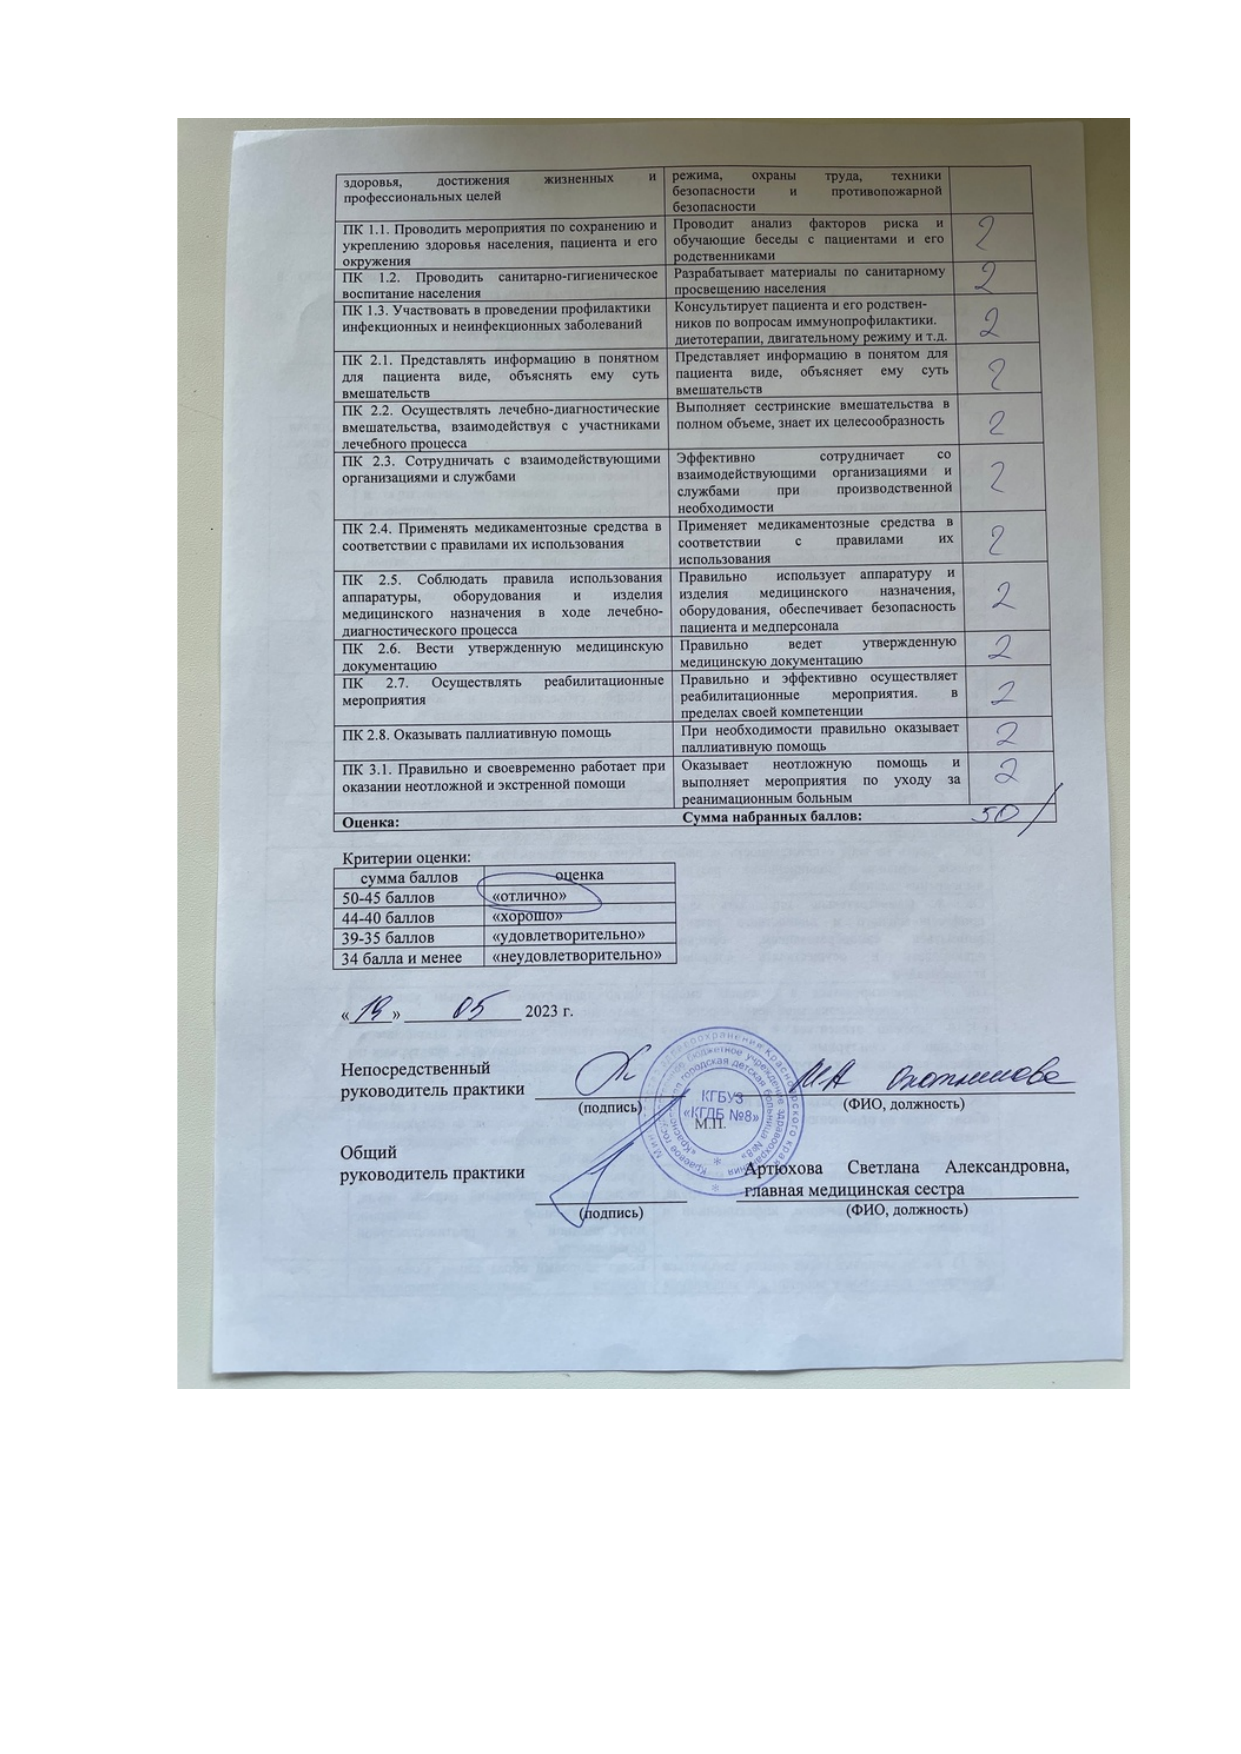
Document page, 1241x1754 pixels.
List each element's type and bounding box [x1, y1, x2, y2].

picture [177, 118, 1131, 1389]
